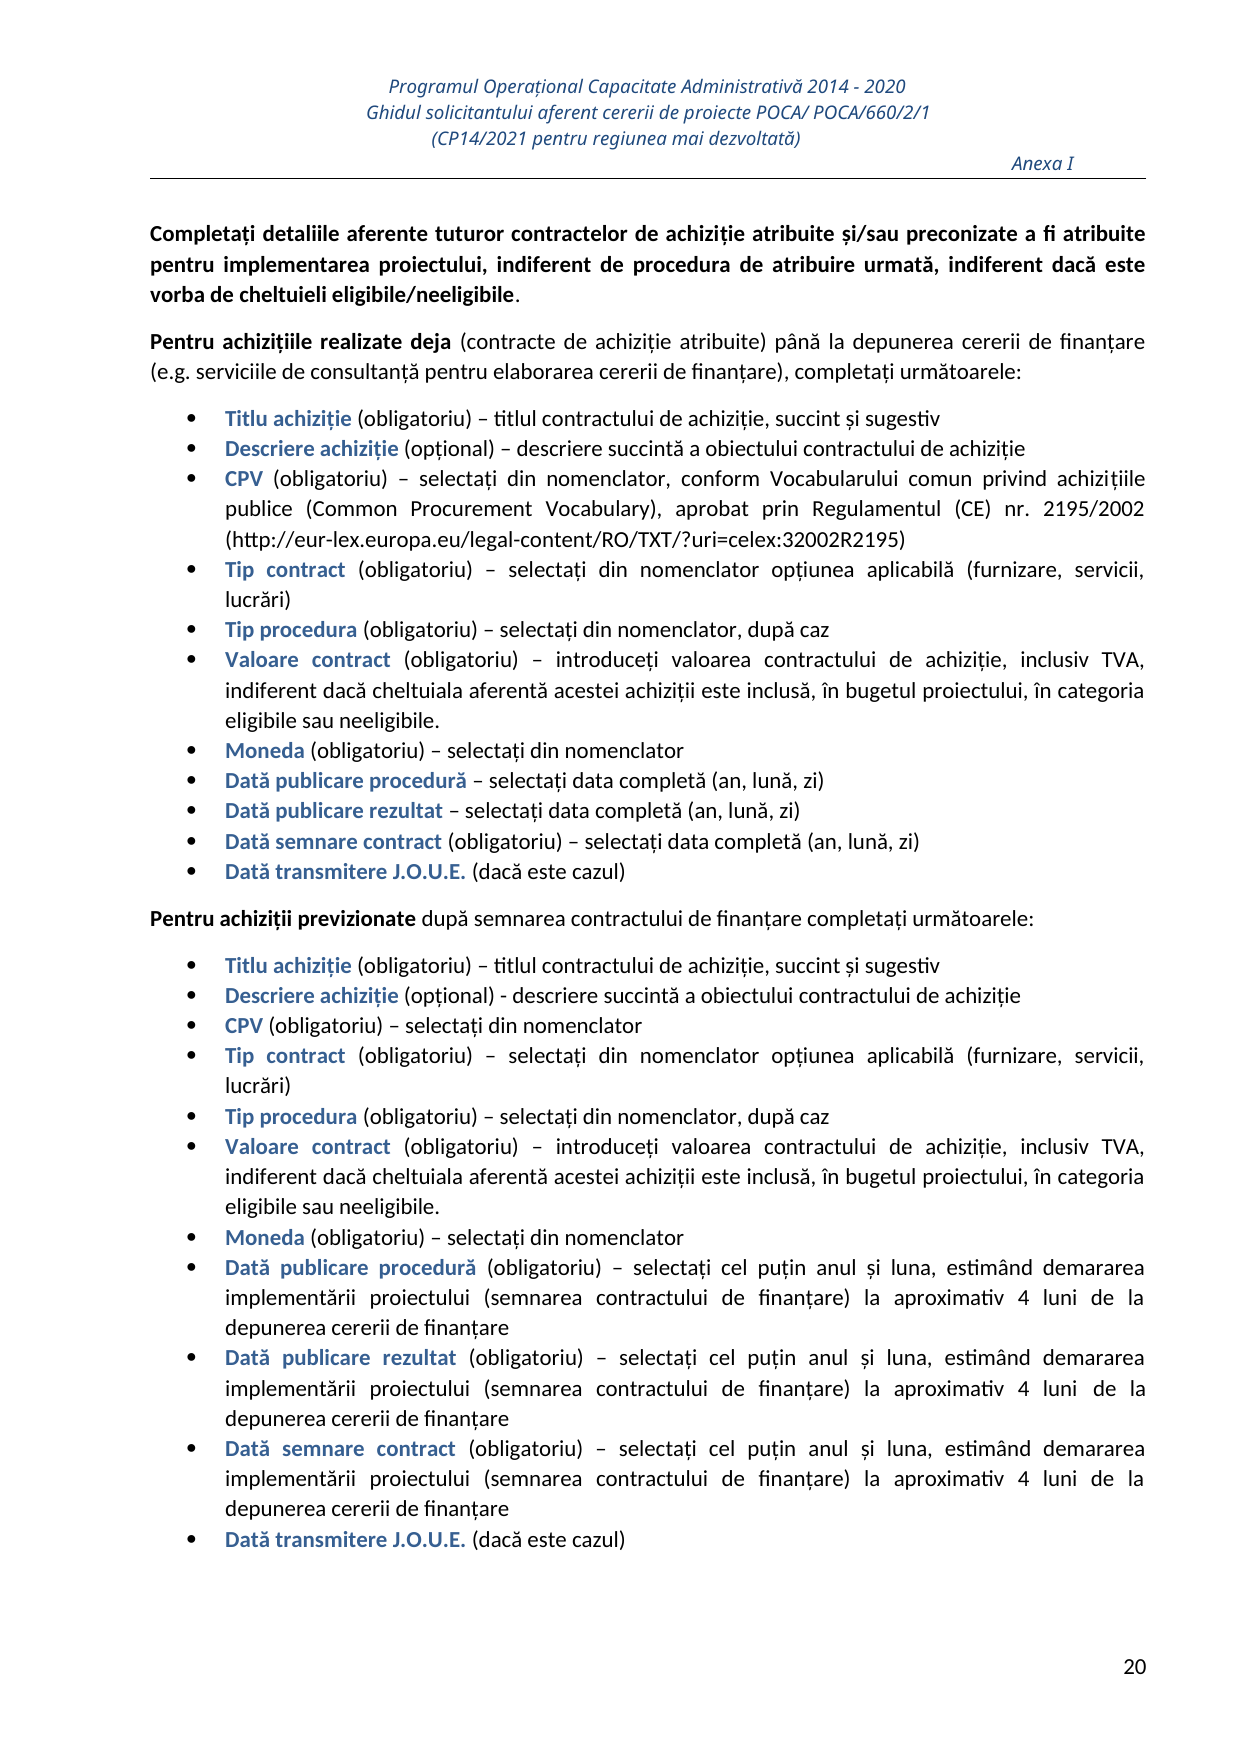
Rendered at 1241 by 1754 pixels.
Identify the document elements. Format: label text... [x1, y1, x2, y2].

list Tip procedura (obligatoriu) – selectați din nomenclator, după caz [187, 1102, 1146, 1130]
list Dată publicare rezultat – selectați data completă (an, lună, zi) [187, 797, 1146, 825]
list Dată publicare rezultat (obligatoriu) – selectați cel puțin anul și luna, estimând demararea implementării proiectului (semnarea contractului de finanțare) la aproximativ 4 luni de la depunerea cererii de finanțare [187, 1343, 1146, 1432]
list Tip procedura (obligatoriu) – selectați din nomenclator, după caz [187, 615, 1146, 643]
list Moneda (obligatoriu) – selectați din nomenclator [187, 1223, 1146, 1251]
list CPV (obligatoriu) – selectați din nomenclator [187, 1011, 1146, 1039]
list Tip contract (obligatoriu) – selectați din nomenclator opțiunea aplicabilă (furnizare, servicii, lucrări) [187, 555, 1146, 613]
list Descriere achiziţie (opțional) – descriere succintă a obiectului contractului de achiziție [187, 434, 1146, 462]
text Completați detaliile aferente tuturor contractelor de achiziţie atribuite şi/sau preconizate a fi atribuite pentru implementarea proiectului, indiferent de procedura de atribuire urmată, indiferent dacă este vorba de cheltuieli eligibile/neeligibile. [150, 219, 1146, 308]
list Descriere achiziţie (opțional) - descriere succintă a obiectului contractului de achiziție [187, 981, 1146, 1009]
list CPV (obligatoriu) – selectați din nomenclator, conform Vocabularului comun privind achiziţiile publice (Common Procurement Vocabulary), aprobat prin Regulamentul (CE) nr. 2195/2002 (http://eur-lex.europa.eu/legal-content/RO/TXT/?uri=celex:32002R2195) [187, 464, 1146, 553]
list Tip contract (obligatoriu) – selectați din nomenclator opțiunea aplicabilă (furnizare, servicii, lucrări) [187, 1041, 1146, 1100]
list Dată semnare contract (obligatoriu) – selectați data completă (an, lună, zi) [187, 827, 1146, 855]
text Pentru achiziții previzionate după semnarea contractului de finanțare completați următoarele: [150, 904, 1146, 932]
list Dată transmitere J.O.U.E. (dacă este cazul) [187, 857, 1146, 885]
text Pentru achizițiile realizate deja (contracte de achiziție atribuite) până la depunerea cererii de finanțare (e.g. serviciile de consultanță pentru elaborarea cererii de finanțare), completați următoarele: [150, 327, 1146, 385]
list Moneda (obligatoriu) – selectați din nomenclator [187, 736, 1146, 764]
list Titlu achiziţie (obligatoriu) – titlul contractului de achiziție, succint și sugestiv [187, 404, 1146, 432]
list Dată semnare contract (obligatoriu) – selectați cel puțin anul și luna, estimând demararea implementării proiectului (semnarea contractului de finanțare) la aproximativ 4 luni de la depunerea cererii de finanțare [187, 1434, 1146, 1523]
list Valoare contract (obligatoriu) – introduceți valoarea contractului de achiziție, inclusiv TVA, indiferent dacă cheltuiala aferentă acestei achiziții este inclusă, în bugetul proiectului, în categoria eligibile sau neeligibile. [187, 1132, 1146, 1221]
list Dată publicare procedură – selectați data completă (an, lună, zi) [187, 766, 1146, 794]
list Titlu achiziţie (obligatoriu) – titlul contractului de achiziție, succint și sugestiv [187, 951, 1146, 979]
list Dată transmitere J.O.U.E. (dacă este cazul) [187, 1525, 1146, 1553]
list Dată publicare procedură (obligatoriu) – selectați cel puțin anul și luna, estimând demararea implementării proiectului (semnarea contractului de finanțare) la aproximativ 4 luni de la depunerea cererii de finanțare [187, 1253, 1146, 1341]
list Valoare contract (obligatoriu) – introduceți valoarea contractului de achiziție, inclusiv TVA, indiferent dacă cheltuiala aferentă acestei achiziții este inclusă, în bugetul proiectului, în categoria eligibile sau neeligibile. [187, 646, 1146, 734]
